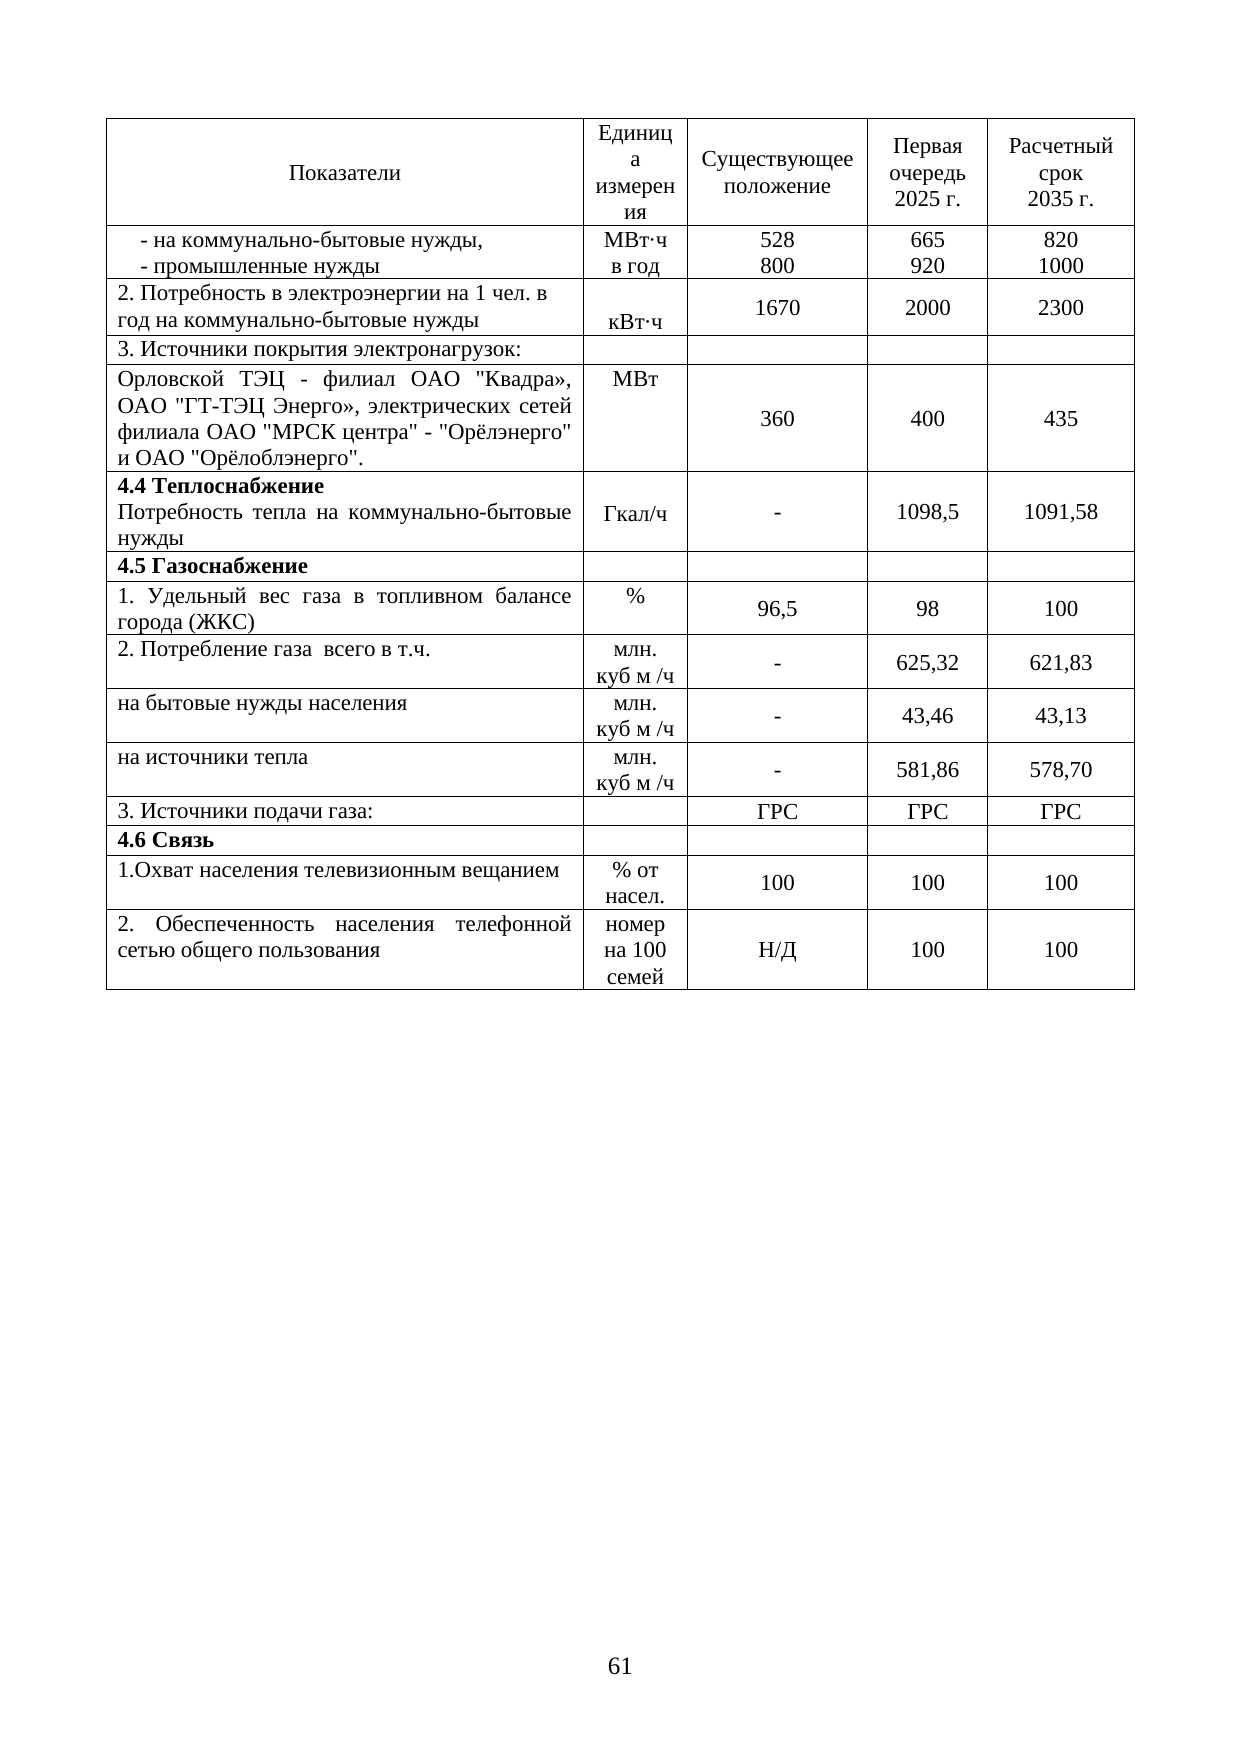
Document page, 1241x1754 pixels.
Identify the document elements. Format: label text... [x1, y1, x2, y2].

table_header Первая очередь 2025 г. [868, 119, 987, 224]
table_cell ГРС [688, 797, 867, 825]
table_cell - [688, 743, 867, 796]
table_cell Гкал/ч [584, 472, 687, 551]
table_header Показатели [107, 119, 583, 224]
table_cell 96,5 [688, 582, 867, 634]
table_cell 100 [868, 856, 987, 909]
table_cell 435 [988, 365, 1134, 471]
table_cell [988, 552, 1134, 581]
table_cell млн. куб м /ч [584, 635, 687, 688]
table_cell млн. куб м /ч [584, 689, 687, 742]
table_cell 3. Источники покрытия электронагрузок: [107, 336, 583, 364]
table_cell 43,46 [868, 689, 987, 742]
table_cell Н/Д [688, 910, 867, 989]
table_cell 4.4 Теплоснабжение Потребность тепла на коммунально-бытовые нужды [107, 472, 583, 551]
table_cell 625,32 [868, 635, 987, 688]
table_cell - [688, 689, 867, 742]
table_header Расчетный срок 2035 г. [988, 119, 1134, 224]
table_cell % от насел. [584, 856, 687, 909]
table_cell 621,83 [988, 635, 1134, 688]
table_cell 100 [868, 910, 987, 989]
table_cell 1585 665 920 [868, 226, 987, 278]
table_cell 1.Охват населения телевизионным вещанием [107, 856, 583, 909]
table_cell - [688, 635, 867, 688]
table_cell [988, 336, 1134, 364]
table_cell [988, 826, 1134, 855]
table_cell МВт [584, 365, 687, 471]
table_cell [107, 226, 583, 278]
table_cell [868, 552, 987, 581]
table_cell % [584, 582, 687, 634]
table_cell на источники тепла [107, 743, 583, 796]
table_cell [688, 552, 867, 581]
table_cell 100 [688, 856, 867, 909]
table_cell ГРС [988, 797, 1134, 825]
table_cell 43,13 [988, 689, 1134, 742]
table_cell млн. куб м /ч [584, 743, 687, 796]
table_cell [868, 826, 987, 855]
table_cell 2. Обеспеченность населения телефонной сетью общего пользования [107, 910, 583, 989]
table_cell номер на 100 семей [584, 910, 687, 989]
table_cell 100 [988, 582, 1134, 634]
table_cell [868, 336, 987, 364]
table_header Единица измерения [584, 119, 687, 224]
table_cell [688, 826, 867, 855]
table_cell 100 [988, 856, 1134, 909]
table_cell на бытовые нужды населения [107, 689, 583, 742]
table_cell 1328 528 800 [688, 226, 867, 278]
table_cell 1091,58 [988, 472, 1134, 551]
table_cell 1. Удельный вес газа в топливном балансе города (ЖКС) [107, 582, 583, 634]
table_cell - [688, 472, 867, 551]
table_cell 578,70 [988, 743, 1134, 796]
table_cell 4.6 Связь [107, 826, 583, 855]
table_cell 3. Источники подачи газа: [107, 797, 583, 825]
table_cell кВт·ч [584, 279, 687, 334]
table_cell 4.5 Газоснабжение [107, 552, 583, 581]
table_cell ГРС [868, 797, 987, 825]
table_cell [584, 336, 687, 364]
table_cell Орловской ТЭЦ - филиал ОАО "Квадра», ОАО "ГТ-ТЭЦ Энерго», электрических сетей филиала ОАО "МРСК центра" - "Орёлэнерго" и ОАО "Орёлоблэнерго". [107, 365, 583, 471]
table_cell 581,86 [868, 743, 987, 796]
table_cell [584, 552, 687, 581]
table_cell 1670 [688, 279, 867, 334]
table_cell [584, 826, 687, 855]
table_cell 2. Потребность в электроэнергии на 1 чел. в год на коммунально-бытовые нужды [107, 279, 583, 334]
table_cell 2000 [868, 279, 987, 334]
table_cell 2. Потребление газа всего в т.ч. [107, 635, 583, 688]
table_cell [688, 336, 867, 364]
table_cell 100 [988, 910, 1134, 989]
table_cell [584, 797, 687, 825]
table_cell 1820 820 1000 [988, 226, 1134, 278]
table_cell 98 [868, 582, 987, 634]
table_cell 2300 [988, 279, 1134, 334]
table_cell 400 [868, 365, 987, 471]
table_header Существующее положение [688, 119, 867, 224]
table_cell 360 [688, 365, 867, 471]
table_cell 1098,5 [868, 472, 987, 551]
table_cell тыс. МВт·ч в год [584, 226, 687, 278]
